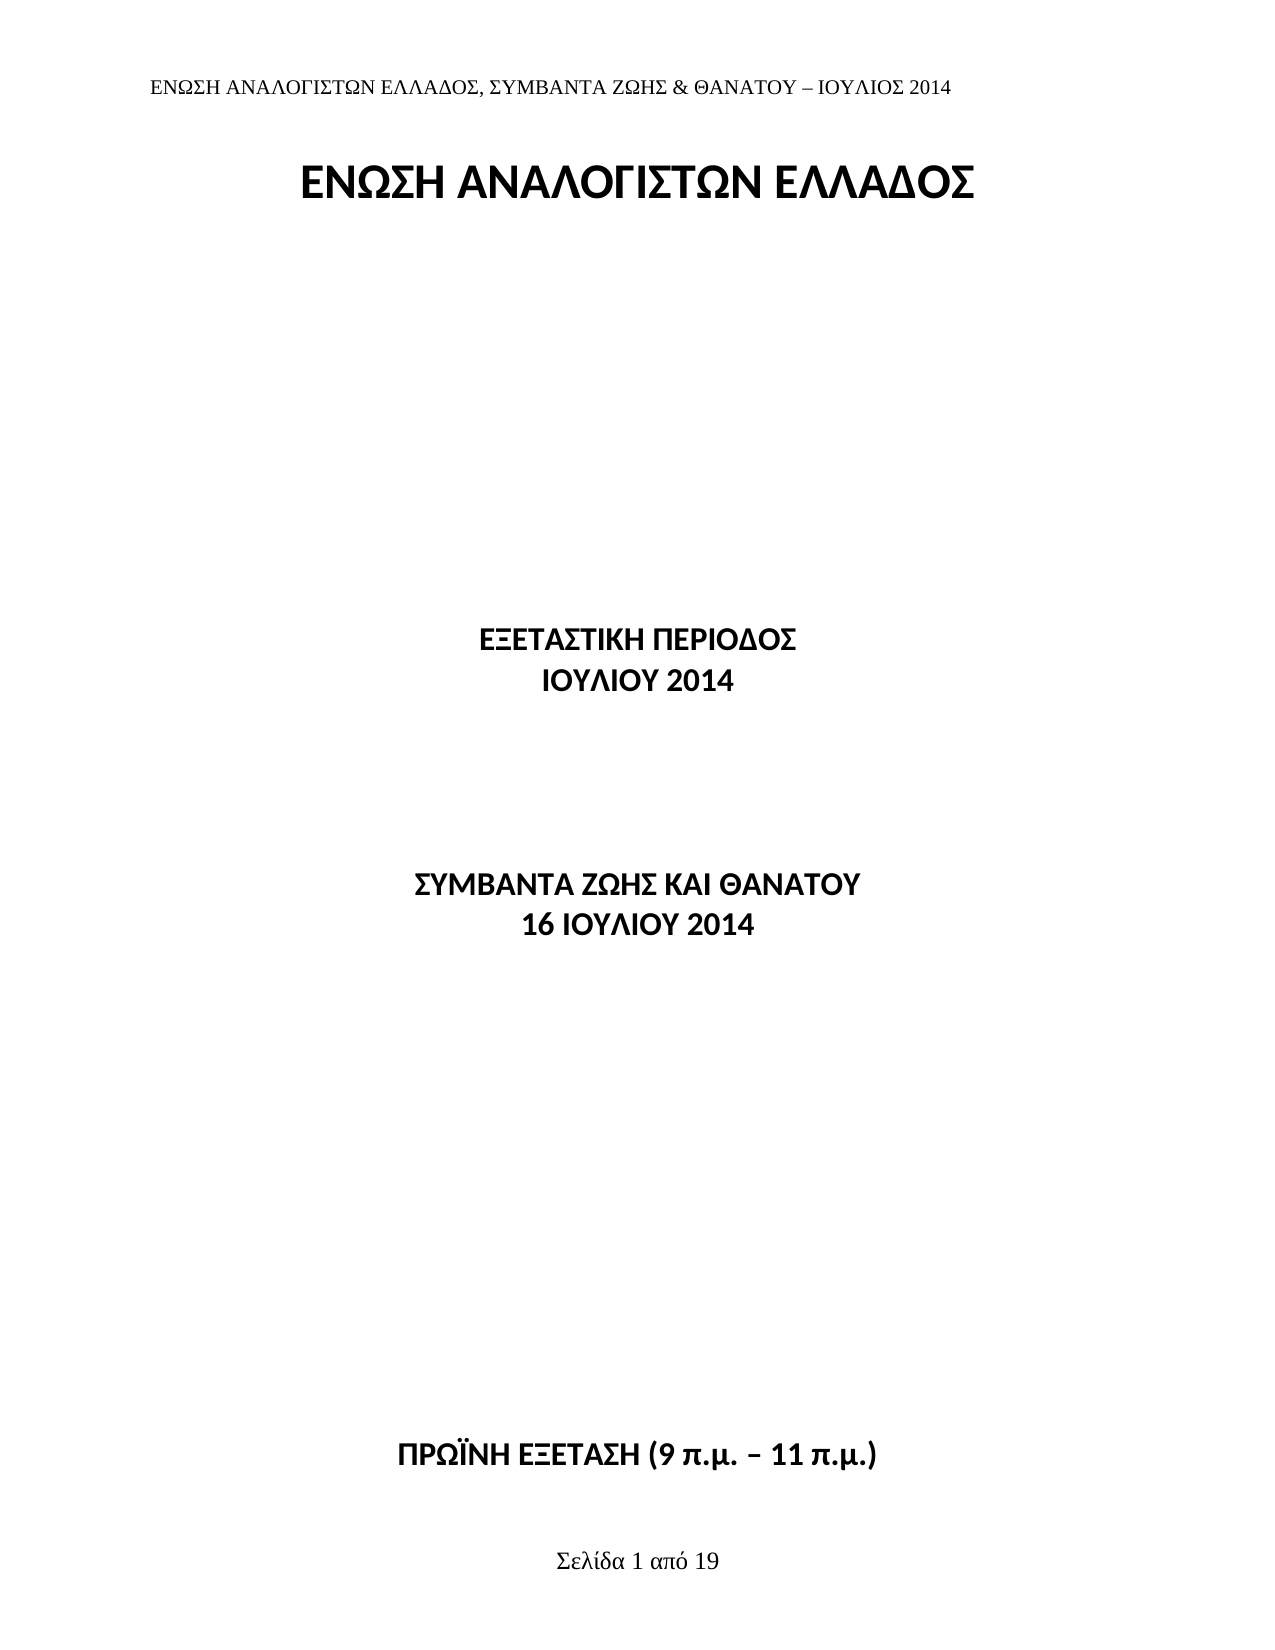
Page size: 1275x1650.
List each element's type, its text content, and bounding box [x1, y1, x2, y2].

text ΕΞΕΤΑΣΤΙΚΗ ΠΕΡΙΟΔΟΣ [150, 618, 1125, 659]
text ΙΟΥΛΙΟΥ 2014 [150, 659, 1125, 700]
text ΠΡΩΪΝΗ ΕΞΕΤΑΣΗ (9 π.μ. – 11 π.μ.) [150, 1433, 1125, 1474]
text ΣΥΜΒΑΝΤΑ ΖΩΗΣ ΚΑΙ ΘΑΝΑΤΟΥ [150, 863, 1125, 903]
text 16 ΙΟΥΛΙΟΥ 2014 [150, 903, 1125, 944]
text ΕΝΩΣΗ ΑΝΑΛΟΓΙΣΤΩΝ ΕΛΛΑΔΟΣ [150, 150, 1125, 211]
